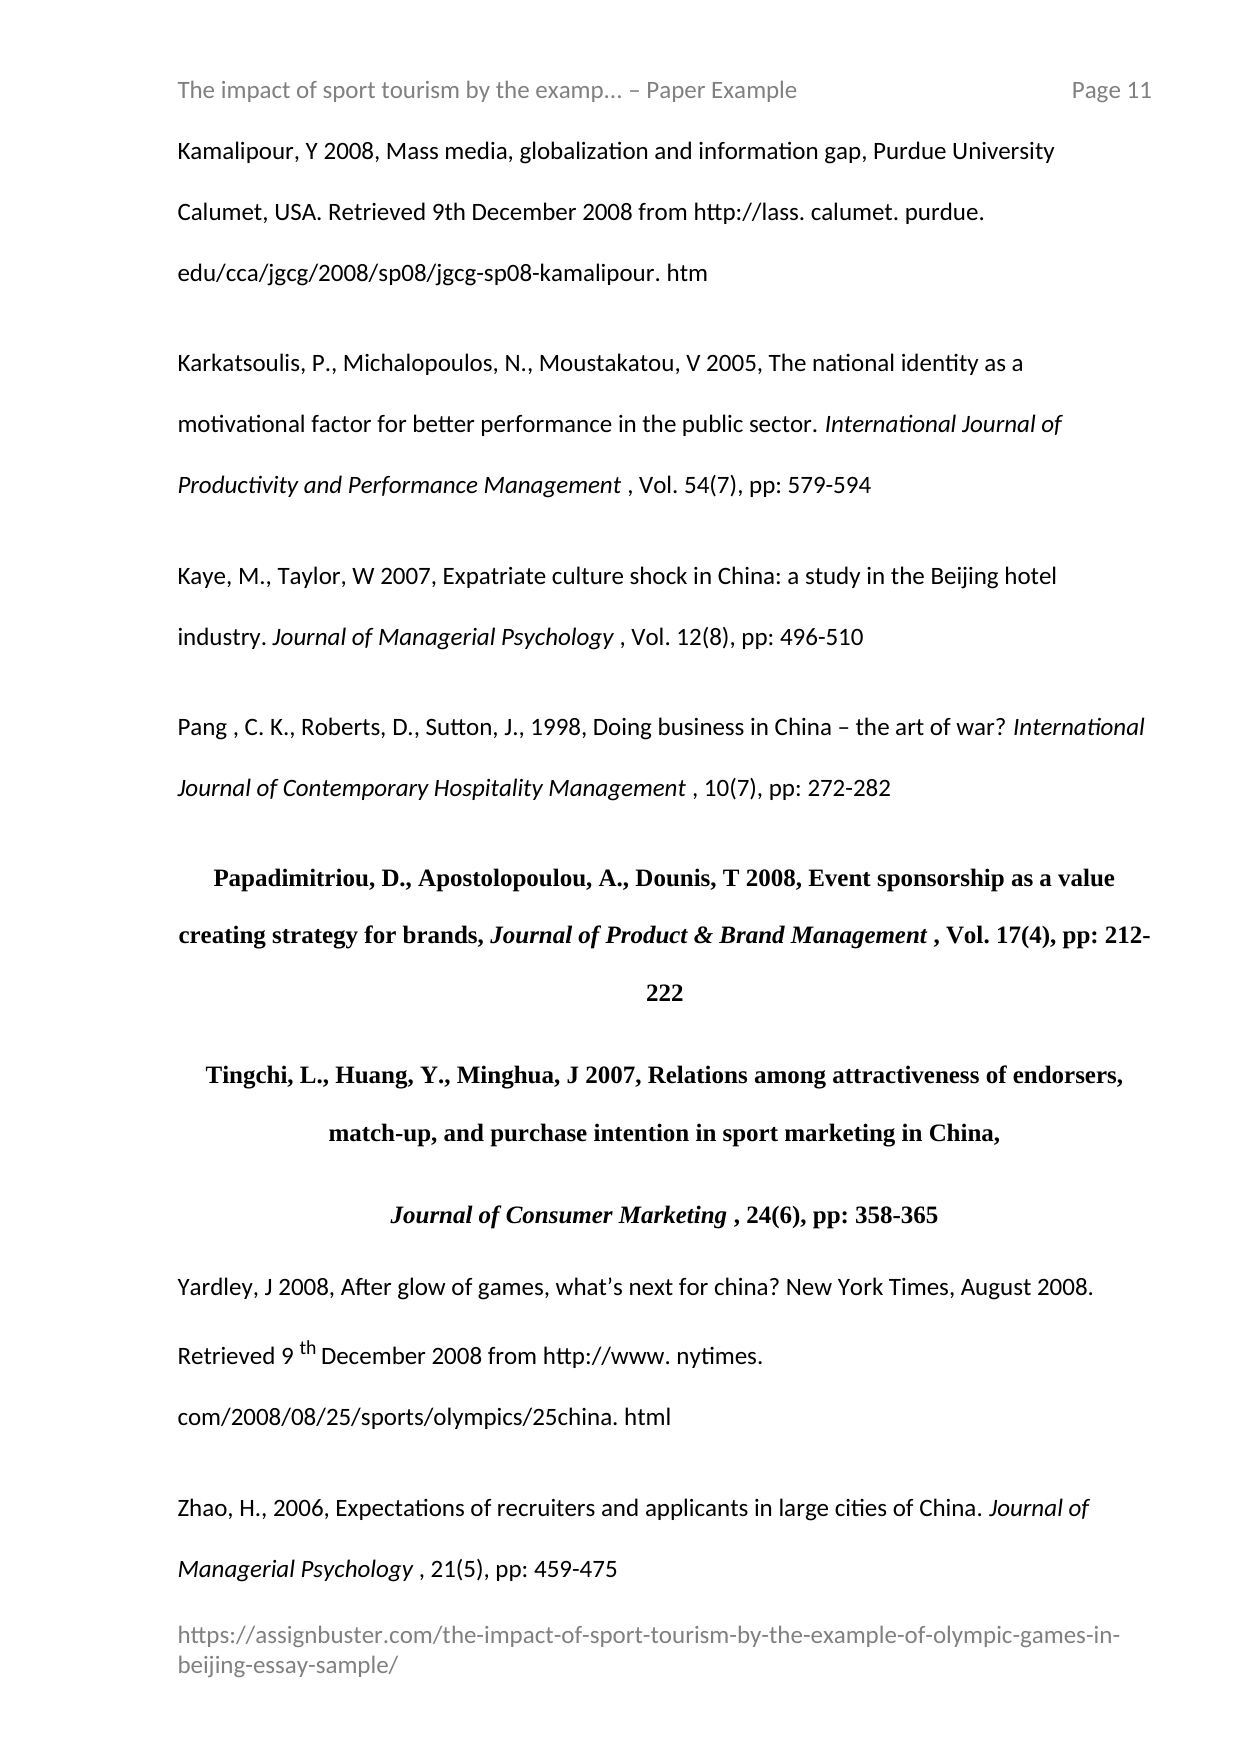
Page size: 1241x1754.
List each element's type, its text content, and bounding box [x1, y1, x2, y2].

text Karkatsoulis, P., Michalopoulos, N., Moustakatou, V 2005, The national identity as a motivational factor for better performance in the public sector. International Journal of Productivity and Performance Management , Vol. 54(7), pp: 579-594 [177, 347, 1152, 500]
subtitle Tingchi, L., Huang, Y., Minghua, J 2007, Relations among attractiveness of endorsers, match-up, and purchase intention in sport marketing in China, [177, 1061, 1152, 1147]
text Zhao, H., 2006, Expectations of recruiters and applicants in large cities of China. Journal of Managerial Psychology , 21(5), pp: 459-475 [177, 1492, 1152, 1584]
text Pang , C. K., Roberts, D., Sutton, J., 1998, Doing business in China – the art of war? International Journal of Contemporary Hospitality Management , 10(7), pp: 272-282 [177, 712, 1152, 803]
subtitle Journal of Consumer Marketing , 24(6), pp: 358-365 [177, 1201, 1152, 1229]
subtitle Papadimitriou, D., Apostolopoulou, A., Dounis, T 2008, Event sponsorship as a value creating strategy for brands, Journal of Product & Brand Management , Vol. 17(4), pp: 212-222 [177, 863, 1152, 1007]
text Kaye, M., Taylor, W 2007, Expatriate culture shock in China: a study in the Beijing hotel industry. Journal of Managerial Psychology , Vol. 12(8), pp: 496-510 [177, 560, 1152, 652]
text Kamalipour, Y 2008, Mass media, globalization and information gap, Purdue University Calumet, USA. Retrieved 9th December 2008 from http://lass. calumet. purdue. edu/cca/jgcg/2008/sp08/jgcg-sp08-kamalipour. htm [177, 135, 1152, 287]
text Yardley, J 2008, After glow of games, what’s next for china? New York Times, August 2008. Retrieved 9 th December 2008 from http://www. nytimes. com/2008/08/25/sports/olympics/25china. html [177, 1271, 1152, 1432]
